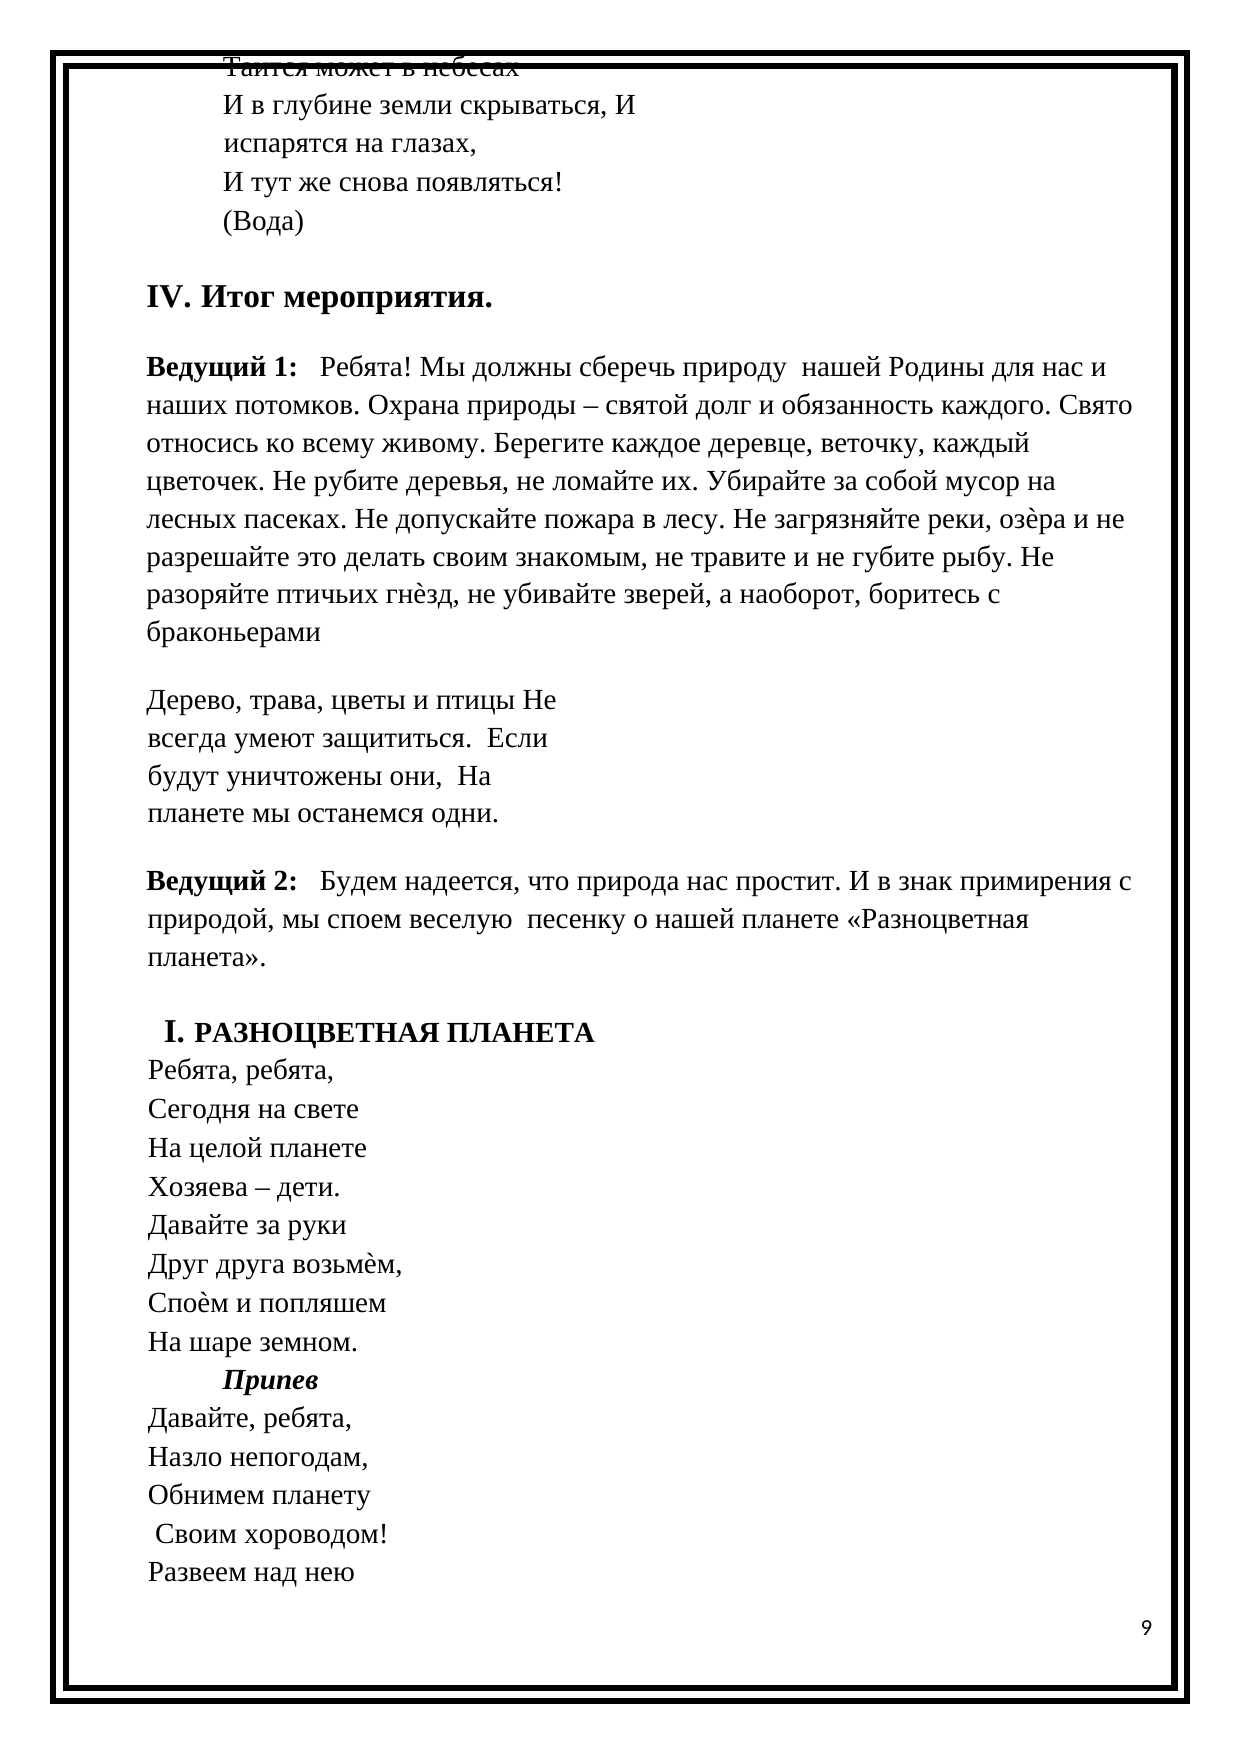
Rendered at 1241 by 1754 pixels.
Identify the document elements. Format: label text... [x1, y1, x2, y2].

text Развеем над нею [148, 1554, 824, 1588]
text Сегодня на свете [148, 1091, 824, 1125]
text Своим хороводом! [148, 1516, 804, 1549]
text На целой планете [148, 1130, 831, 1163]
text Друг друга возьмѐм, [148, 1246, 831, 1280]
text (Вода) [223, 203, 1152, 236]
text Дерево, трава, цветы и птицы Не всегда умеют защититься. Если будут уничтожены они, На планете мы останемся одни. [146, 682, 558, 829]
text Ведущий 1: Ребята! Мы должны сберечь природу нашей Родины для нас и наших потомков. Охрана природы – святой долг и обязанность каждого. Свято относись ко всему живому. Берегите каждое деревце, веточку, каждый цветочек. Не рубите деревья, не ломайте их. Убирайте за собой мусор на лесных пасеках. Не допускайте пожара в лесу. Не загрязняйте реки, озѐра и не разрешайте это делать своим знакомым, не травите и не губите рыбу. Не разоряйте птичьих гнѐзд, не убивайте зверей, а наоборот, боритесь с браконьерами [146, 349, 1152, 648]
text Назло непогодам, [148, 1439, 804, 1473]
text Ребята, ребята, [148, 1052, 824, 1086]
text И тут же снова появляться! [223, 164, 1152, 197]
text IV. Итог мероприятия. [146, 276, 1152, 314]
text Давайте, ребята, [148, 1400, 824, 1434]
text Обнимем планету [148, 1477, 804, 1511]
text Припев [222, 1362, 1152, 1396]
text И в глубине земли скрываться, И испарятся на глазах, [223, 87, 636, 159]
text Хозяева – дети. [148, 1169, 831, 1202]
text Давайте за руки [148, 1207, 824, 1241]
text Споѐм и попляшем [148, 1285, 831, 1318]
text I. РАЗНОЦВЕТНАЯ ПЛАНЕТА [163, 1011, 1152, 1049]
text Таится может в небесах [223, 69, 1152, 82]
text На шаре земном. [148, 1324, 831, 1357]
text Ведущий 2: Будем надеется, что природа нас простит. И в знак примирения с природой, мы споем веселую песенку о нашей планете «Разноцветная планета». [146, 863, 1152, 973]
